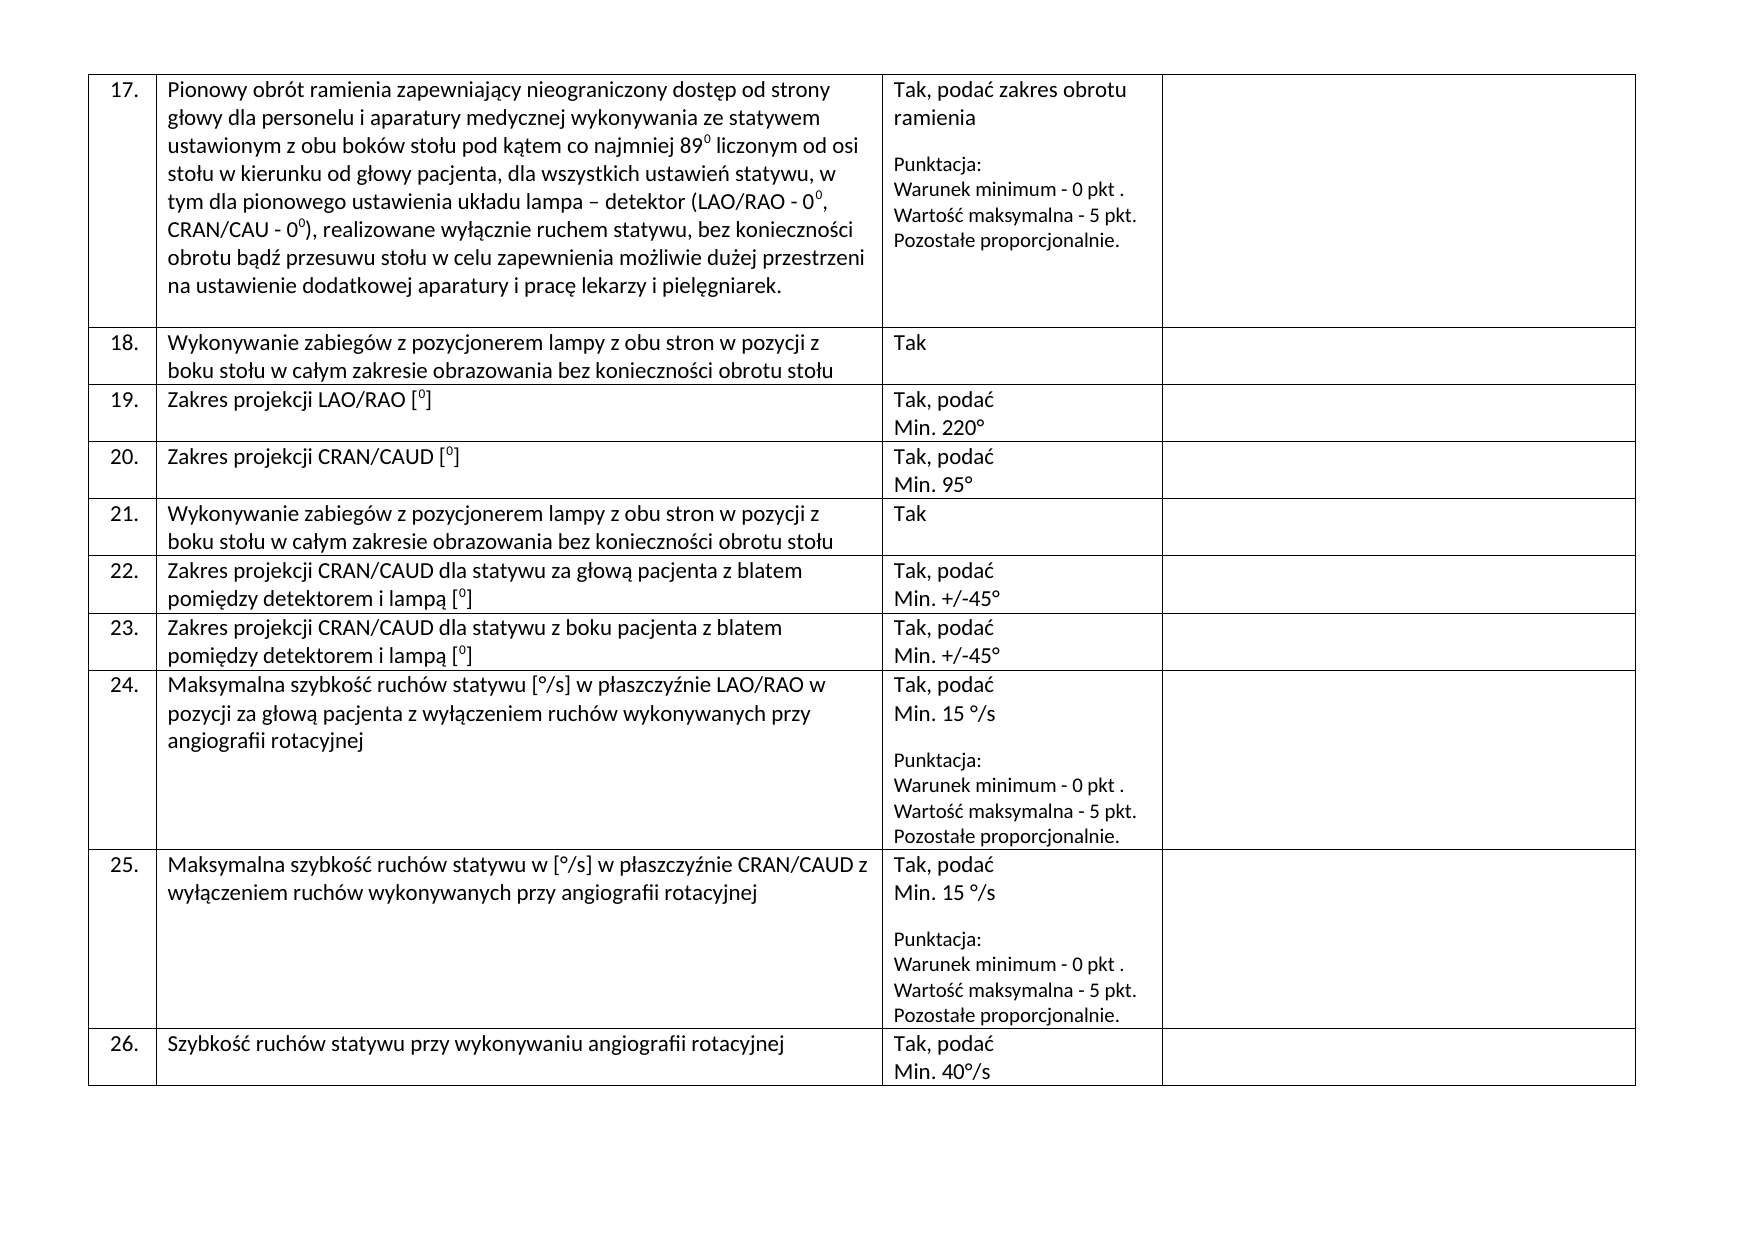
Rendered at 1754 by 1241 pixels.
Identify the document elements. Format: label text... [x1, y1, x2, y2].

table_cell [89, 442, 156, 498]
table_cell [89, 75, 156, 327]
table_cell Tak [883, 328, 1162, 384]
table_cell Tak [883, 499, 1162, 555]
table_cell [89, 499, 156, 555]
table_cell Tak, podać Min. 220° [883, 385, 1162, 441]
table_cell [1163, 850, 1635, 1028]
table_cell Tak, podać Min. 15 °/s Punktacja: Warunek minimum - 0 pkt . Wartość maksymalna - 5 pkt. Pozostałe proporcjonalnie. [883, 850, 1162, 1028]
table_cell Pionowy obrót ramienia zapewniający nieograniczony dostęp od strony głowy dla personelu i aparatury medycznej wykonywania ze statywem ustawionym z obu boków stołu pod kątem co najmniej 890 liczonym od osi stołu w kierunku od głowy pacjenta, dla wszystkich ustawień statywu, w tym dla pionowego ustawienia układu lampa – detektor (LAO/RAO - 00, CRAN/CAU - 00), realizowane wyłącznie ruchem statywu, bez konieczności obrotu bądź przesuwu stołu w celu zapewnienia możliwie dużej przestrzeni na ustawienie dodatkowej aparatury i pracę lekarzy i pielęgniarek. [157, 75, 882, 327]
table_cell [1163, 499, 1635, 555]
table_cell Zakres projekcji CRAN/CAUD dla statywu z boku pacjenta z blatem pomiędzy detektorem i lampą [0] [157, 614, 882, 669]
table_cell Tak, podać Min. 15 °/s Punktacja: Warunek minimum - 0 pkt . Wartość maksymalna - 5 pkt. Pozostałe proporcjonalnie. [883, 671, 1162, 849]
table_cell Tak, podać zakres obrotu ramienia Punktacja: Warunek minimum - 0 pkt . Wartość maksymalna - 5 pkt. Pozostałe proporcjonalnie. [883, 75, 1162, 327]
table_cell Maksymalna szybkość ruchów statywu [°/s] w płaszczyźnie LAO/RAO w pozycji za głową pacjenta z wyłączeniem ruchów wykonywanych przy angiografii rotacyjnej [157, 671, 882, 849]
table_cell [1163, 385, 1635, 441]
table_cell [1163, 671, 1635, 849]
table_cell Tak, podać Min. +/-45° [883, 614, 1162, 669]
table_cell Zakres projekcji CRAN/CAUD [0] [157, 442, 882, 498]
table_cell [1163, 556, 1635, 612]
table_cell Wykonywanie zabiegów z pozycjonerem lampy z obu stron w pozycji z boku stołu w całym zakresie obrazowania bez konieczności obrotu stołu [157, 499, 882, 555]
table_cell [89, 1029, 156, 1085]
table_cell Tak, podać Min. 40°/s [883, 1029, 1162, 1085]
table_cell [1163, 442, 1635, 498]
table_cell Zakres projekcji LAO/RAO [0] [157, 385, 882, 441]
table_cell [1163, 75, 1635, 327]
table_cell [89, 385, 156, 441]
table_cell Wykonywanie zabiegów z pozycjonerem lampy z obu stron w pozycji z boku stołu w całym zakresie obrazowania bez konieczności obrotu stołu [157, 328, 882, 384]
table_cell Zakres projekcji CRAN/CAUD dla statywu za głową pacjenta z blatem pomiędzy detektorem i lampą [0] [157, 556, 882, 612]
table_cell [89, 671, 156, 849]
table_cell [89, 328, 156, 384]
table_cell Szybkość ruchów statywu przy wykonywaniu angiografii rotacyjnej [157, 1029, 882, 1085]
table_cell [1163, 1029, 1635, 1085]
table_cell [89, 850, 156, 1028]
table_cell Tak, podać Min. 95° [883, 442, 1162, 498]
table_cell Tak, podać Min. +/-45° [883, 556, 1162, 612]
table_cell Maksymalna szybkość ruchów statywu w [°/s] w płaszczyźnie CRAN/CAUD z wyłączeniem ruchów wykonywanych przy angiografii rotacyjnej [157, 850, 882, 1028]
table_cell [1163, 328, 1635, 384]
table_cell [89, 614, 156, 669]
table_cell [1163, 614, 1635, 669]
table_cell [89, 556, 156, 612]
